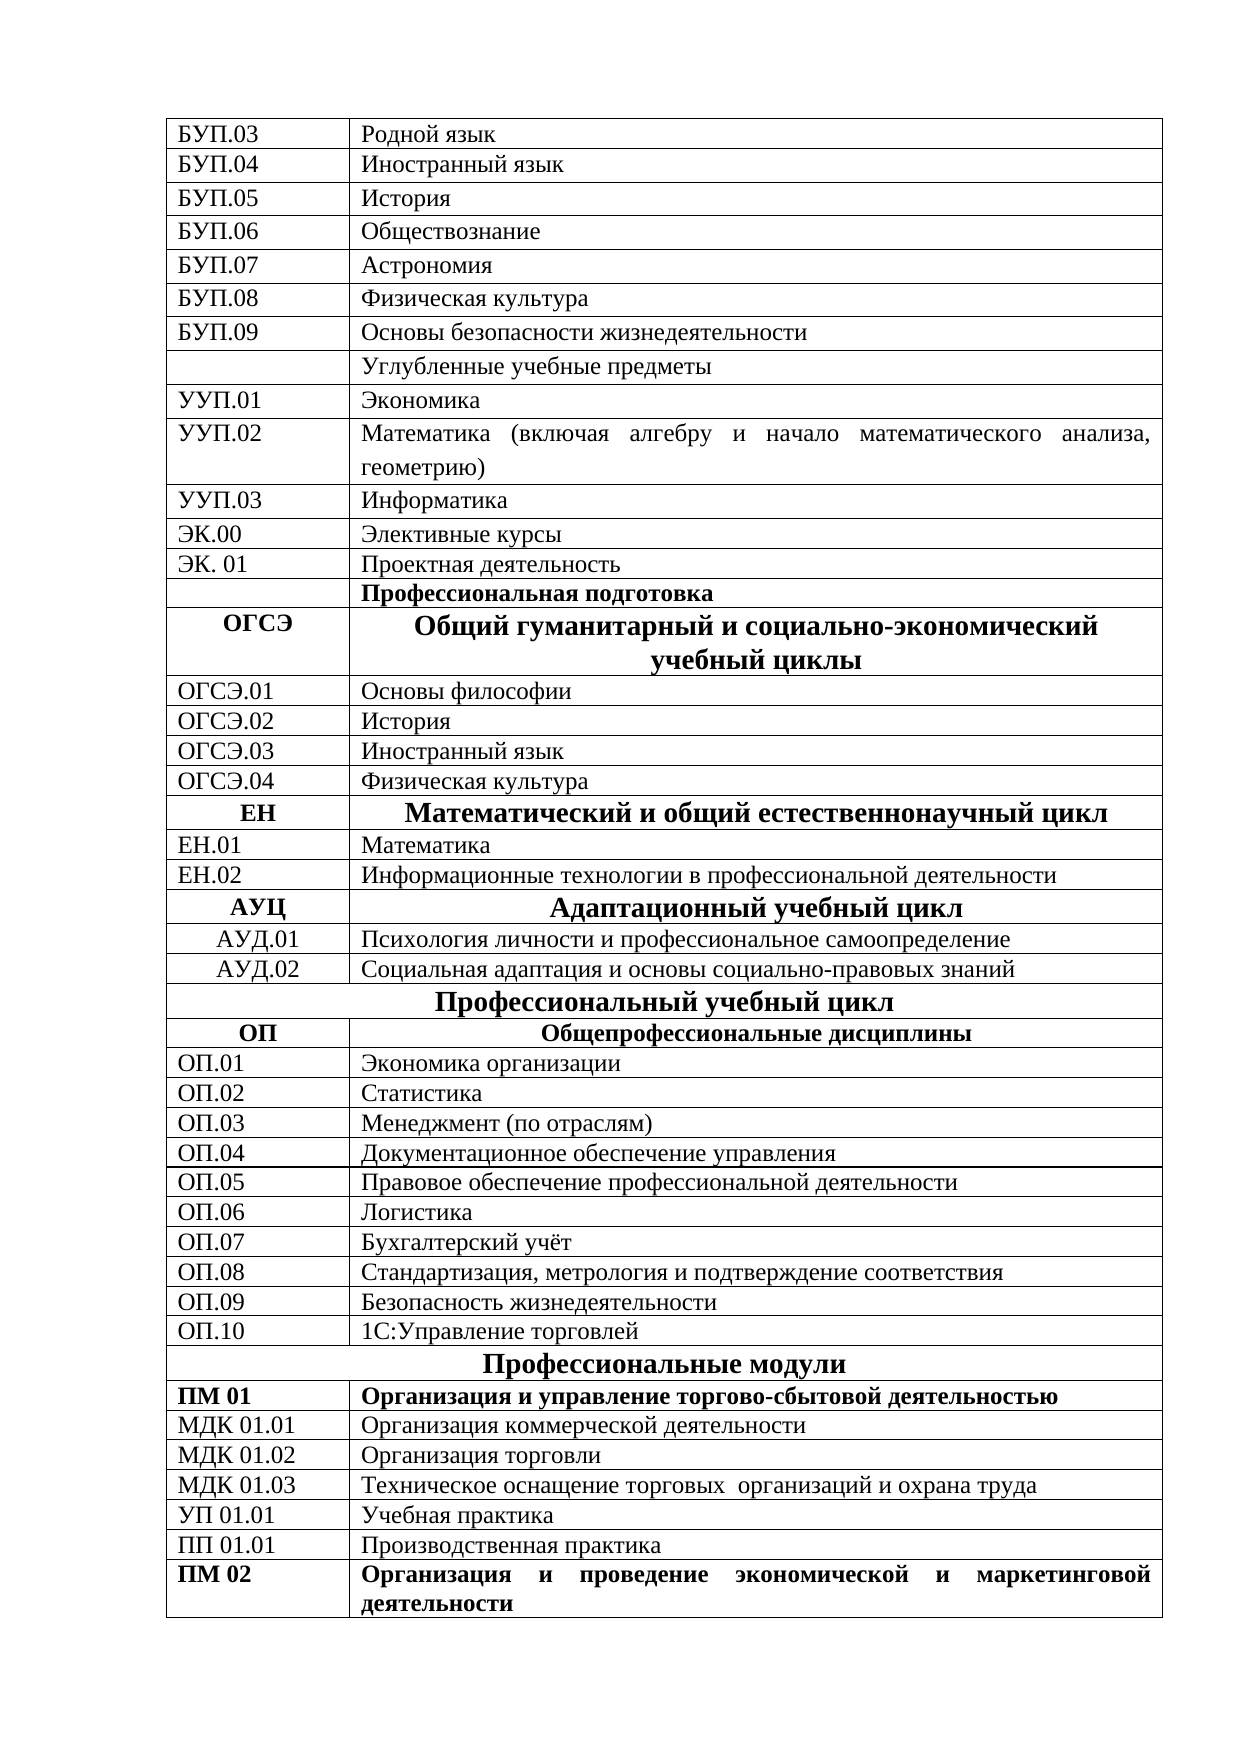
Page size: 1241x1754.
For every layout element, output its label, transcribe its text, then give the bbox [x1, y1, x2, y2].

table_cell Документационное обеспечение управления [350, 1138, 1162, 1166]
table_cell ОГСЭ.02 [167, 706, 349, 735]
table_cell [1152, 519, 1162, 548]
table_cell ОГСЭ.01 [167, 676, 349, 705]
table_cell [167, 351, 349, 384]
table_cell Информационные технологии в профессиональной деятельности [350, 860, 1162, 889]
table_cell МДК 01.02 [167, 1440, 349, 1469]
table_cell [167, 579, 177, 607]
table_cell АУД.02 [167, 954, 349, 983]
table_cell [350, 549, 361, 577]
table_cell Организация и проведение экономической и маркетинговой деятельности [350, 1560, 1162, 1617]
table_cell ОП.03 [167, 1108, 349, 1137]
table_cell БУП.08 [167, 284, 349, 316]
table_cell Организация коммерческой деятельности [350, 1411, 1162, 1439]
table_cell ЕН.01 [167, 830, 349, 859]
table_cell Правовое обеспечение профессиональной деятельности [350, 1168, 1162, 1196]
table_cell ПМ 02 [167, 1560, 349, 1617]
table_cell Информатика [350, 485, 1162, 518]
table_cell Организация торговли [350, 1440, 1162, 1469]
table_cell Безопасность жизнедеятельности [350, 1287, 1162, 1315]
table_cell Углубленные учебные предметы [350, 351, 1162, 384]
table_cell Статистика [350, 1078, 1162, 1107]
table_cell ОП.08 [167, 1257, 349, 1286]
table_cell БУП.05 [167, 183, 349, 215]
table_cell ОП.05 [167, 1168, 349, 1196]
table_cell Стандартизация, метрология и подтверждение соответствия [350, 1257, 1162, 1286]
table_cell ОП.09 [167, 1287, 349, 1315]
table_cell Учебная практика [350, 1500, 1162, 1529]
table_cell ОП.07 [167, 1227, 349, 1256]
table_cell Основы безопасности жизнедеятельности [350, 317, 1162, 350]
table_cell Астрономия [350, 250, 1162, 282]
table_cell УП 01.01 [167, 1500, 349, 1529]
table_cell ОП [167, 1019, 349, 1047]
table_cell Математический и общий естественнонаучный цикл [350, 796, 1162, 829]
table_cell Социальная адаптация и основы социально-правовых знаний [350, 954, 1162, 983]
table_cell ЕН [167, 796, 349, 829]
table_cell МДК 01.03 [167, 1470, 349, 1499]
table_cell ОГСЭ.04 [167, 766, 349, 794]
table_cell История [350, 183, 1162, 215]
table_cell Логистика [350, 1197, 1162, 1226]
table_cell Экономика организации [350, 1048, 1162, 1077]
table_cell АУЦ [167, 890, 349, 923]
table_cell 1С:Управление торговлей [350, 1316, 1162, 1345]
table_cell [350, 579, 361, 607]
table_cell Менеджмент (по отраслям) [350, 1108, 1162, 1137]
table_cell История [350, 706, 1162, 735]
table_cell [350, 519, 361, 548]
table_cell Физическая культура [350, 284, 1162, 316]
table_cell УУП.01 [167, 385, 349, 417]
table_cell ЕН.02 [167, 860, 349, 889]
table_cell ОГСЭ.03 [167, 736, 349, 765]
table_cell МДК 01.01 [167, 1411, 349, 1439]
table_cell Производственная практика [350, 1530, 1162, 1558]
table_cell Иностранный язык [350, 149, 1162, 182]
table_cell Основы философии [350, 676, 1162, 705]
table_cell Организация и управление торгово-сбытовой деятельностью [350, 1381, 1162, 1409]
table_cell УУП.02 [167, 419, 349, 484]
table_cell Профессиональные модули [167, 1346, 1162, 1380]
table_cell БУП.04 [167, 149, 349, 182]
table_cell ОП.10 [167, 1316, 349, 1345]
table_cell Математика [350, 830, 1162, 859]
table_cell Математика (включая алгебру и начало математического анализа, геометрию) [350, 419, 1162, 484]
table_cell Психология личности и профессиональное самоопределение [350, 924, 1162, 953]
table_cell Общепрофессиональные дисциплины [350, 1019, 1162, 1047]
table_cell Профессиональный учебный цикл [167, 984, 1162, 1017]
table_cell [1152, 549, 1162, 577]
table_cell Иностранный язык [350, 736, 1162, 765]
table_cell Техническое оснащение торговых организаций и охрана труда [350, 1470, 1162, 1499]
table_cell Обществознание [350, 216, 1162, 249]
table_cell [338, 579, 349, 607]
table_cell БУП.09 [167, 317, 349, 350]
table_cell Экономика [350, 385, 1162, 417]
table_cell БУП.07 [167, 250, 349, 282]
table_cell Физическая культура [350, 766, 1162, 794]
table_cell УУП.03 [167, 485, 349, 518]
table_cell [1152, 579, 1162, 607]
table_cell Адаптационный учебный цикл [350, 890, 1162, 923]
table_cell ПП 01.01 [167, 1530, 349, 1558]
table_cell ОП.02 [167, 1078, 349, 1107]
table_cell АУД.01 [167, 924, 349, 953]
table_cell Общий гуманитарный и социально-экономический учебный циклы [350, 608, 1162, 675]
table_cell БУП.06 [167, 216, 349, 249]
table_cell ОП.06 [167, 1197, 349, 1226]
table_cell ОГСЭ [167, 608, 349, 675]
table_cell ОП.01 [167, 1048, 349, 1077]
table_cell Бухгалтерский учёт [350, 1227, 1162, 1256]
table_cell ПМ 01 [167, 1381, 349, 1409]
table_cell ОП.04 [167, 1138, 349, 1166]
